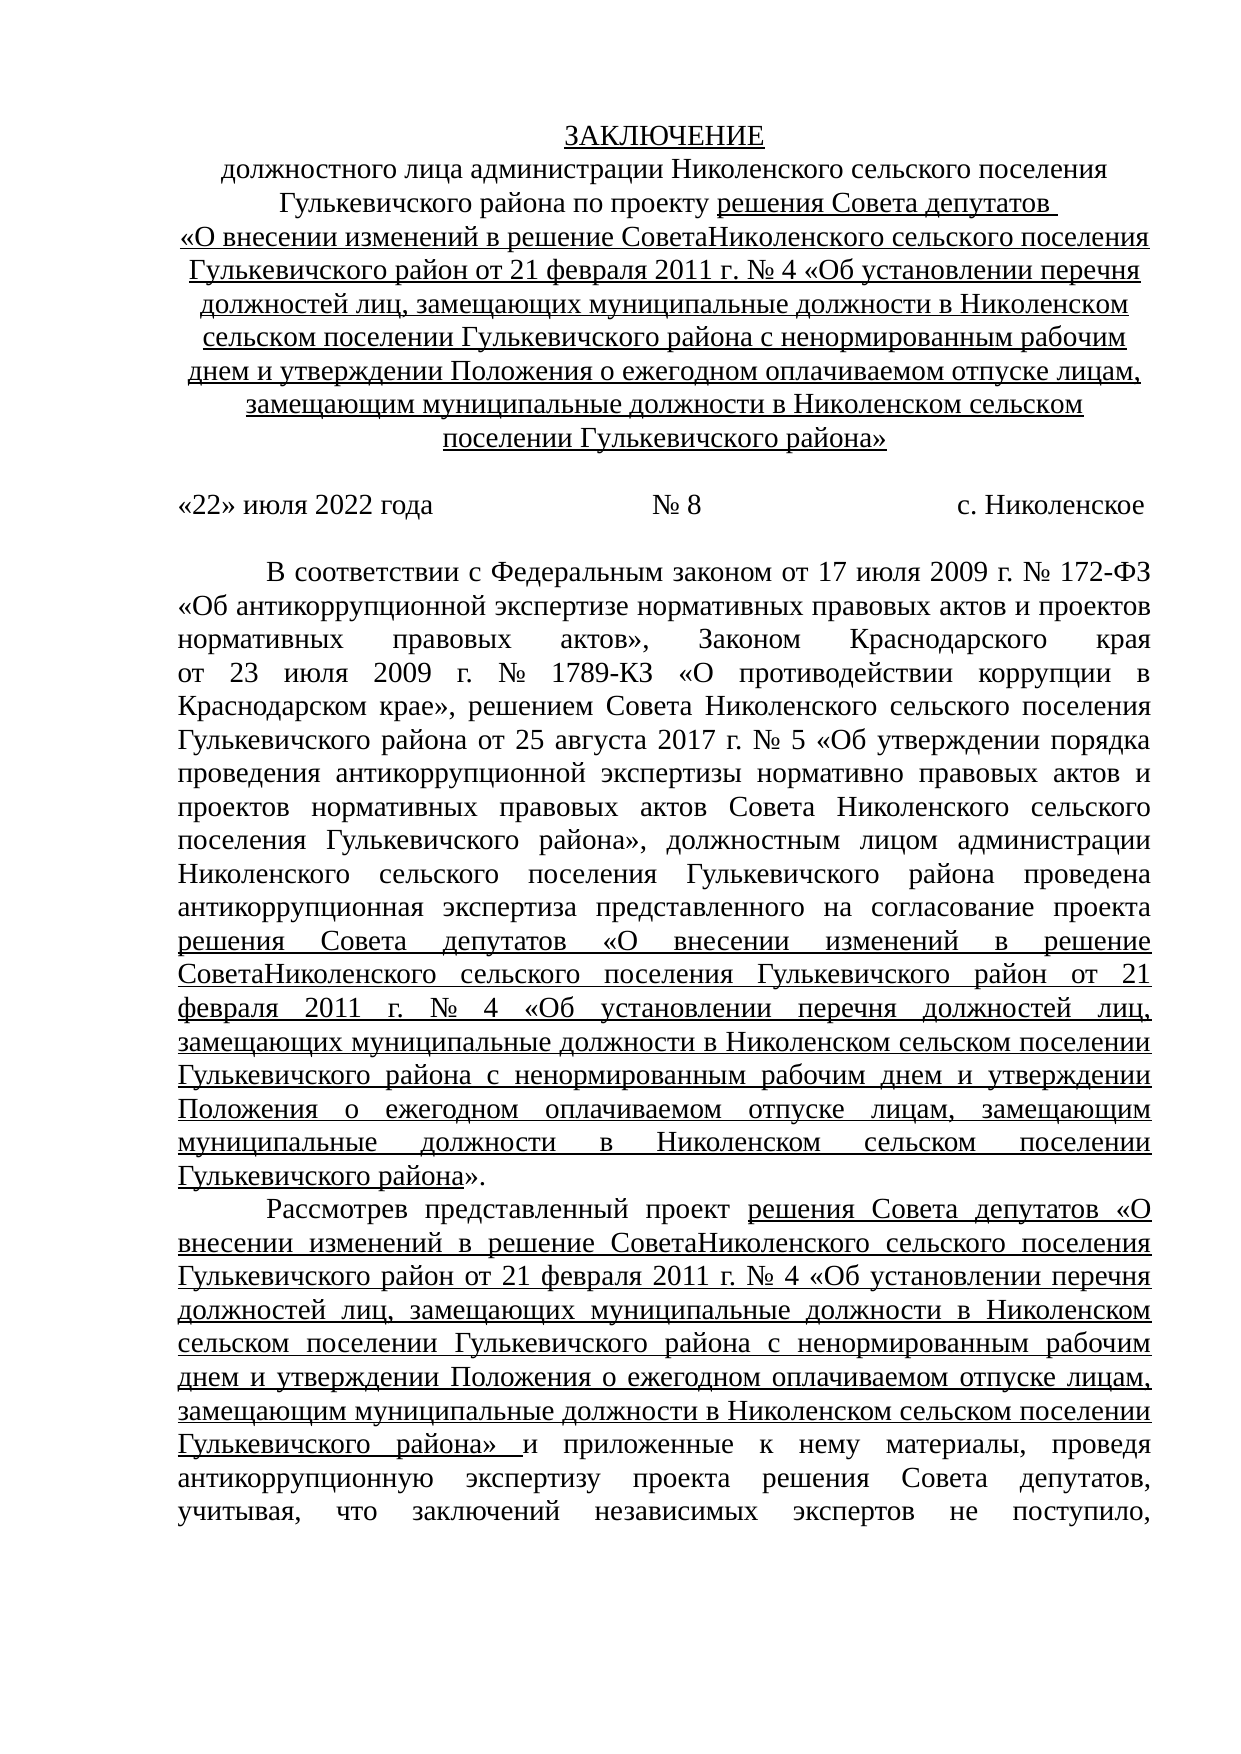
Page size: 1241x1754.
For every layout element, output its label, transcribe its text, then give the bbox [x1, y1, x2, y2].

text «22» июля 2022 года № 8 с. Николенское [177, 487, 1152, 521]
text В соответствии с Федеральным законом от 17 июля 2009 г. № 172-ФЗ «Об антикоррупционной экспертизе нормативных правовых актов и проектов нормативных правовых актов», Законом Краснодарского края от 23 июля 2009 г. № 1789-КЗ «О противодействии коррупции в Краснодарском крае», решением Совета Николенского сельского поселения Гулькевичского района от 25 августа 2017 г. № 5 «Об утверждении порядка проведения антикоррупционной экспертизы нормативно правовых актов и проектов нормативных правовых актов Совета Николенского сельского поселения Гулькевичского района», должностным лицом администрации Николенского сельского поселения Гулькевичского района проведена антикоррупционная экспертиза представленного на согласование проекта решения Совета депутатов «О внесении изменений в решение СоветаНиколенского сельского поселения Гулькевичского район от 21 февраля 2011 г. № 4 «Об установлении перечня должностей лиц, замещающих муниципальные должности в Николенском сельском поселении Гулькевичского района с ненормированным рабочим днем и утверждении Положения о ежегодном оплачиваемом отпуске лицам, замещающим муниципальные должности в Николенском сельском поселении Гулькевичского района». [177, 554, 1152, 952]
text ЗАКЛЮЧЕНИЕ [177, 118, 1152, 152]
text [177, 1423, 1152, 1527]
text «О внесении изменений в решение СоветаНиколенского сельского поселения Гулькевичского район от 21 февраля 2011 г. № 4 «Об установлении перечня должностей лиц, замещающих муниципальные должности в Николенском сельском поселении Гулькевичского района с ненормированным рабочим днем и утверждении Положения о ежегодном оплачиваемом отпуске лицам, замещающим муниципальные должности в Николенском сельском поселении Гулькевичского района» [177, 219, 1152, 453]
text должностного лица администрации Николенского сельского поселения Гулькевичского района по проекту решения Совета депутатов [177, 152, 1152, 219]
